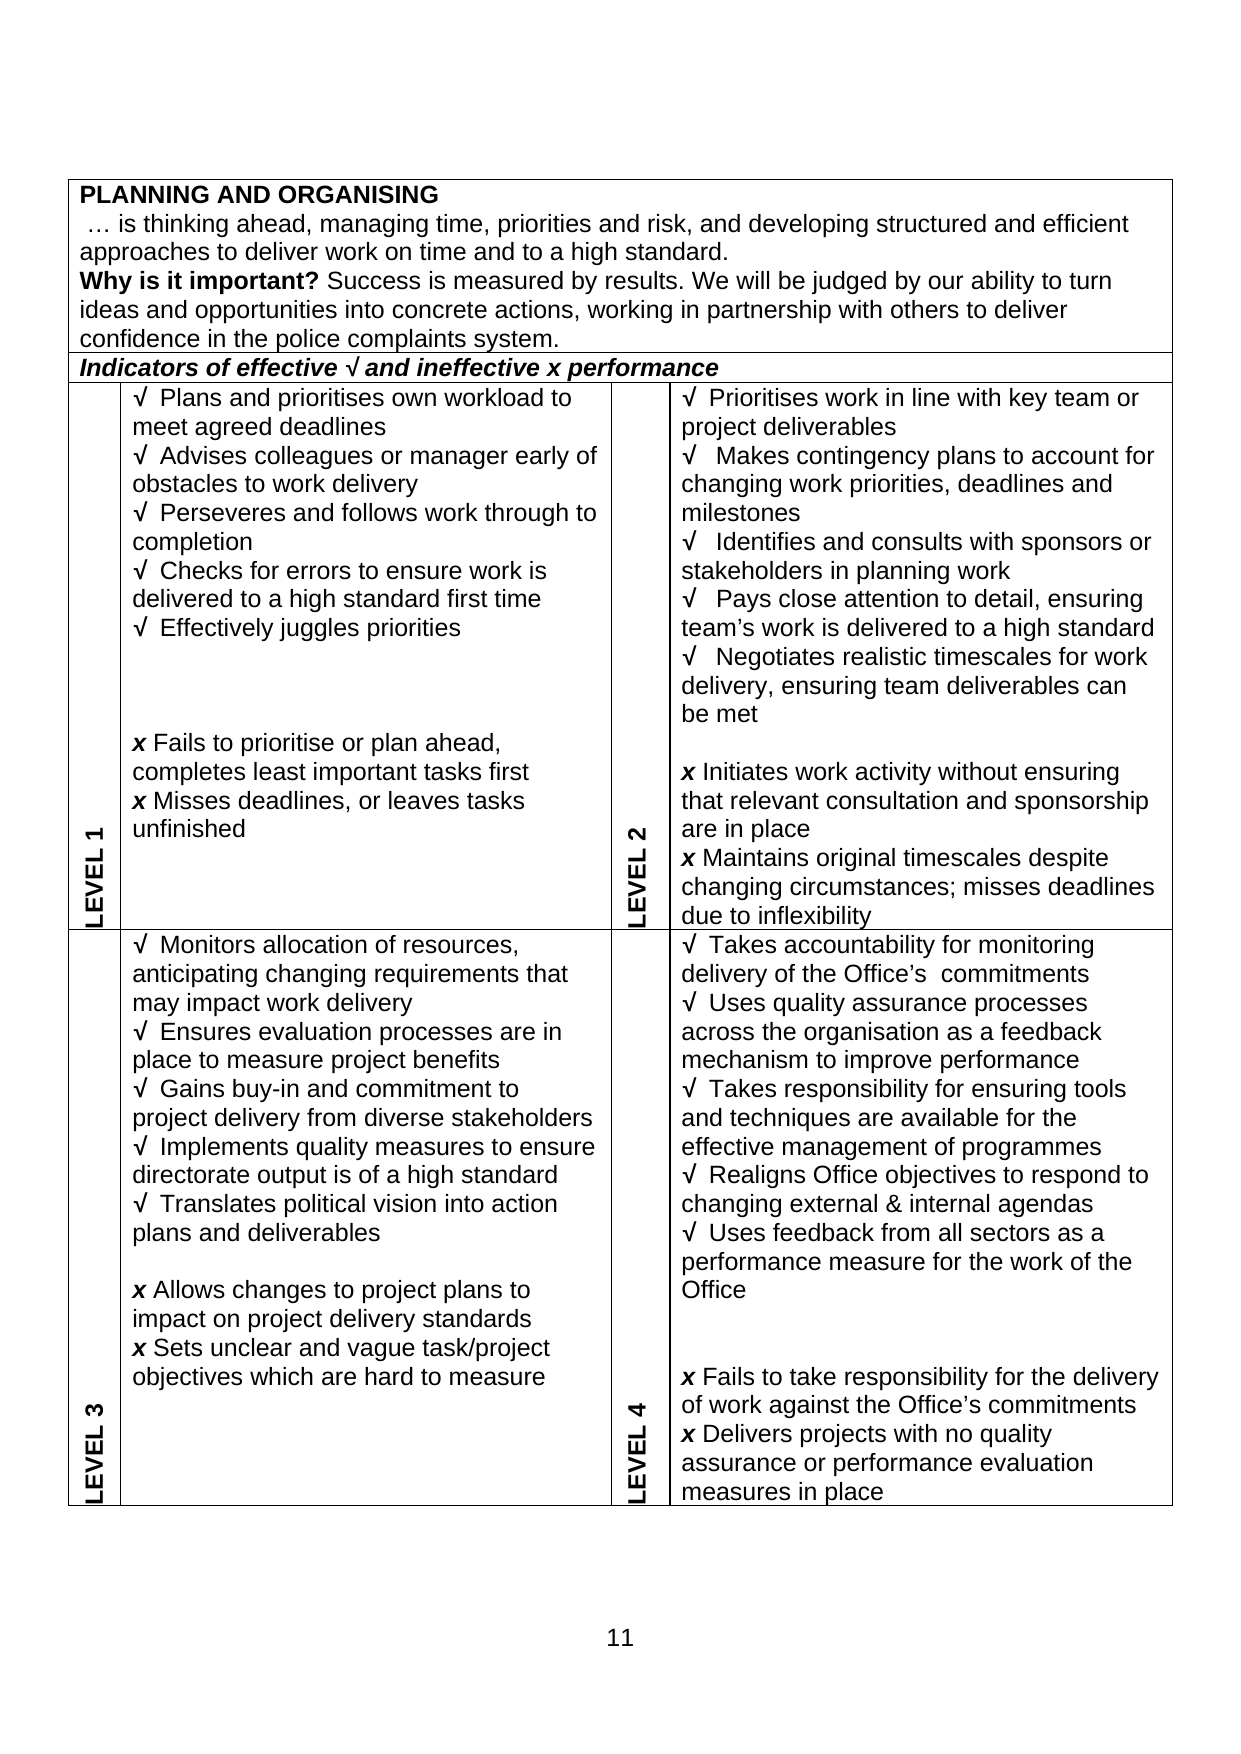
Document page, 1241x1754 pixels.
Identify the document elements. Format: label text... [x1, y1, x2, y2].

table_cell LEVEL 2 [612, 383, 669, 929]
table_cell LEVEL 1 [69, 383, 120, 929]
table_cell √ Prioritises work in line with key team or project deliverables √ Makes contingency plans to account for changing work priorities, deadlines and milestones √ Identifies and consults with sponsors or stakeholders in planning work √ Pays close attention to detail, ensuring team’s work is delivered to a high standard √ Negotiates realistic timescales for work delivery, ensuring team deliverables can be met x Initiates work activity without ensuring that relevant consultation and sponsorship are in place x Maintains original timescales despite changing circumstances; misses deadlines due to inflexibility [671, 383, 1172, 929]
table_cell LEVEL 4 [612, 930, 669, 1505]
table_header PLANNING AND ORGANISING … is thinking ahead, managing time, priorities and risk, and developing structured and efficient approaches to deliver work on time and to a high standard. Why is it important? Success is measured by results. We will be judged by our ability to turn ideas and opportunities into concrete actions, working in partnership with others to deliver confidence in the police complaints system. [69, 180, 1172, 352]
table_cell √ Takes accountability for monitoring delivery of the Office’s commitments √ Uses quality assurance processes across the organisation as a feedback mechanism to improve performance √ Takes responsibility for ensuring tools and techniques are available for the effective management of programmes √ Realigns Office objectives to respond to changing external & internal agendas √ Uses feedback from all sectors as a performance measure for the work of the Office x Fails to take responsibility for the delivery of work against the Office’s commitments x Delivers projects with no quality assurance or performance evaluation measures in place [671, 930, 1172, 1505]
table_cell √ Plans and prioritises own workload to meet agreed deadlines √ Advises colleagues or manager early of obstacles to work delivery √ Perseveres and follows work through to completion √ Checks for errors to ensure work is delivered to a high standard first time √ Effectively juggles priorities x Fails to prioritise or plan ahead, completes least important tasks first x Misses deadlines, or leaves tasks unfinished [121, 383, 611, 929]
table_cell √ Monitors allocation of resources, anticipating changing requirements that may impact work delivery √ Ensures evaluation processes are in place to measure project benefits √ Gains buy-in and commitment to project delivery from diverse stakeholders √ Implements quality measures to ensure directorate output is of a high standard √ Translates political vision into action plans and deliverables x Allows changes to project plans to impact on project delivery standards x Sets unclear and vague task/project objectives which are hard to measure [121, 930, 611, 1505]
table_cell Indicators of effective √ and ineffective x performance [69, 353, 1172, 382]
table_cell LEVEL 3 [69, 930, 120, 1505]
